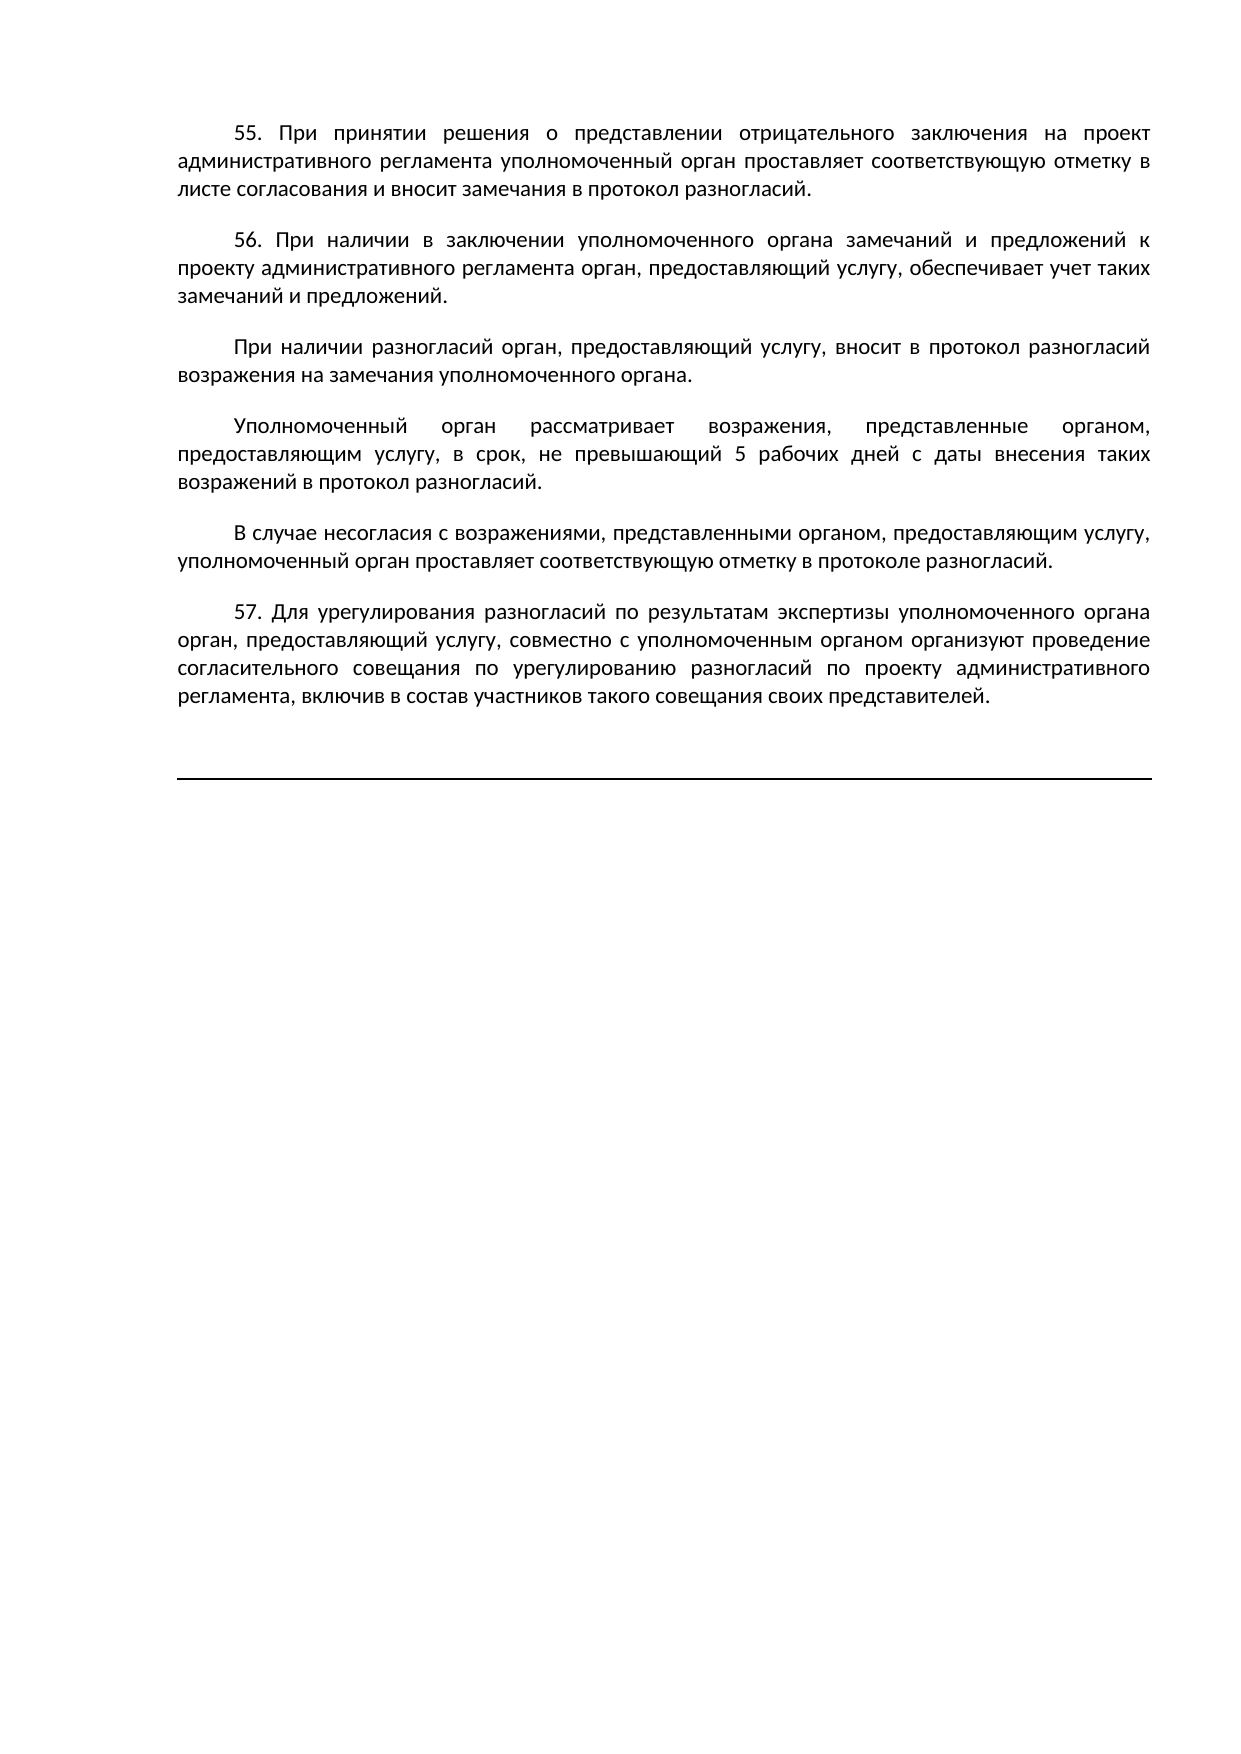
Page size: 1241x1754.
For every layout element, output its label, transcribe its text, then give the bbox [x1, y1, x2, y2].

text 56. При наличии в заключении уполномоченного органа замечаний и предложений к проекту административного регламента орган, предоставляющий услугу, обеспечивает учет таких замечаний и предложений. [177, 225, 1152, 309]
text Уполномоченный орган рассматривает возражения, представленные органом, предоставляющим услугу, в срок, не превышающий 5 рабочих дней с даты внесения таких возражений в протокол разногласий. [177, 411, 1152, 495]
text При наличии разногласий орган, предоставляющий услугу, вносит в протокол разногласий возражения на замечания уполномоченного органа. [177, 332, 1152, 388]
text 57. Для урегулирования разногласий по результатам экспертизы уполномоченного органа орган, предоставляющий услугу, совместно с уполномоченным органом организуют проведение согласительного совещания по урегулированию разногласий по проекту административного регламента, включив в состав участников такого совещания своих представителей. [177, 597, 1152, 709]
text В случае несогласия с возражениями, представленными органом, предоставляющим услугу, уполномоченный орган проставляет соответствующую отметку в протоколе разногласий. [177, 518, 1152, 574]
text 55. При принятии решения о представлении отрицательного заключения на проект административного регламента уполномоченный орган проставляет соответствующую отметку в листе согласования и вносит замечания в протокол разногласий. [177, 118, 1152, 202]
